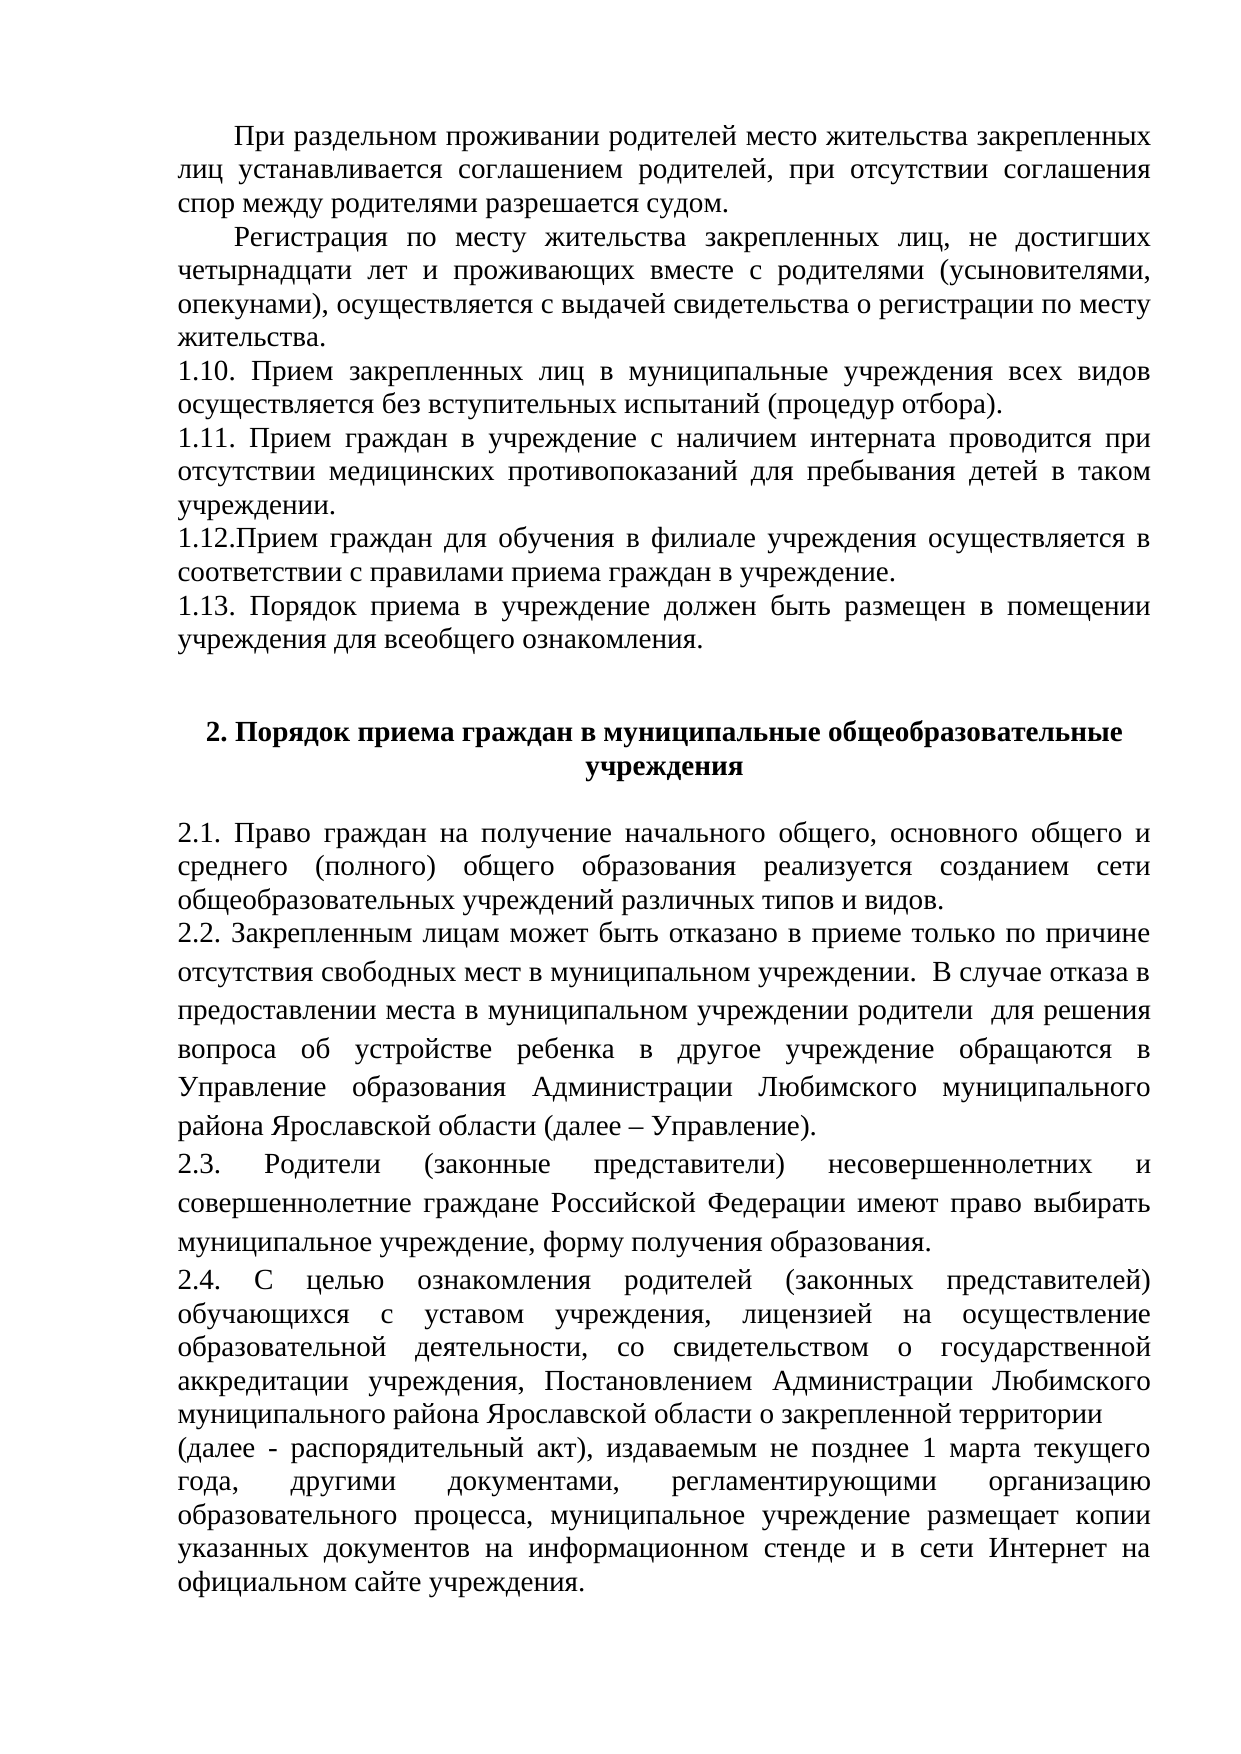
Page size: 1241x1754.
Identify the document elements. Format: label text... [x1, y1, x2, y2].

text 1.11. Прием граждан в учреждение с наличием интерната проводится при отсутствии медицинских противопоказаний для пребывания детей в таком учреждении. [177, 420, 1152, 521]
text 1.10. Прием закрепленных лиц в муниципальные учреждения всех видов осуществляется без вступительных испытаний (процедур отбора). [177, 353, 1152, 420]
text 2. Порядок приема граждан в муниципальные общеобразовательные учреждения [177, 714, 1152, 781]
text При раздельном проживании родителей место жительства закрепленных лиц устанавливается соглашением родителей, при отсутствии соглашения спор между родителями разрешается судом. [177, 118, 1152, 219]
text 1.13. Порядок приема в учреждение должен быть размещен в помещении учреждения для всеобщего ознакомления. [177, 588, 1152, 655]
text 2.2. Закрепленным лицам может быть отказано в приеме только по причине отсутствия свободных мест в муниципальном учреждении. В случае отказа в предоставлении места в муниципальном учреждении родители для решения вопроса об устройстве ребенка в другое учреждение обращаются в Управление образования Администрации Любимского муниципального района Ярославской области (далее – Управление). [177, 915, 1152, 1142]
text 2.4. С целью ознакомления родителей (законных представителей) обучающихся с уставом учреждения, лицензией на осуществление образовательной деятельности, со свидетельством о государственной аккредитации учреждения, Постановлением Администрации Любимского муниципального района Ярославской области о закрепленной территории [177, 1262, 1152, 1430]
text 2.1. Право граждан на получение начального общего, основного общего и среднего (полного) общего образования реализуется созданием сети общеобразовательных учреждений различных типов и видов. [177, 815, 1152, 915]
text Регистрация по месту жительства закрепленных лиц, не достигших четырнадцати лет и проживающих вместе с родителями (усыновителями, опекунами), осуществляется с выдачей свидетельства о регистрации по месту жительства. [177, 219, 1152, 353]
text 2.3. Родители (законные представители) несовершеннолетних и совершеннолетние граждане Российской Федерации имеют право выбирать муниципальное учреждение, форму получения образования. [177, 1147, 1152, 1257]
text 1.12.Прием граждан для обучения в филиале учреждения осуществляется в соответствии с правилами приема граждан в учреждение. [177, 521, 1152, 588]
text (далее - распорядительный акт), издаваемым не позднее 1 марта текущего года, другими документами, регламентирующими организацию образовательного процесса, муниципальное учреждение размещает копии указанных документов на информационном стенде и в сети Интернет на официальном сайте учреждения. [177, 1430, 1152, 1598]
